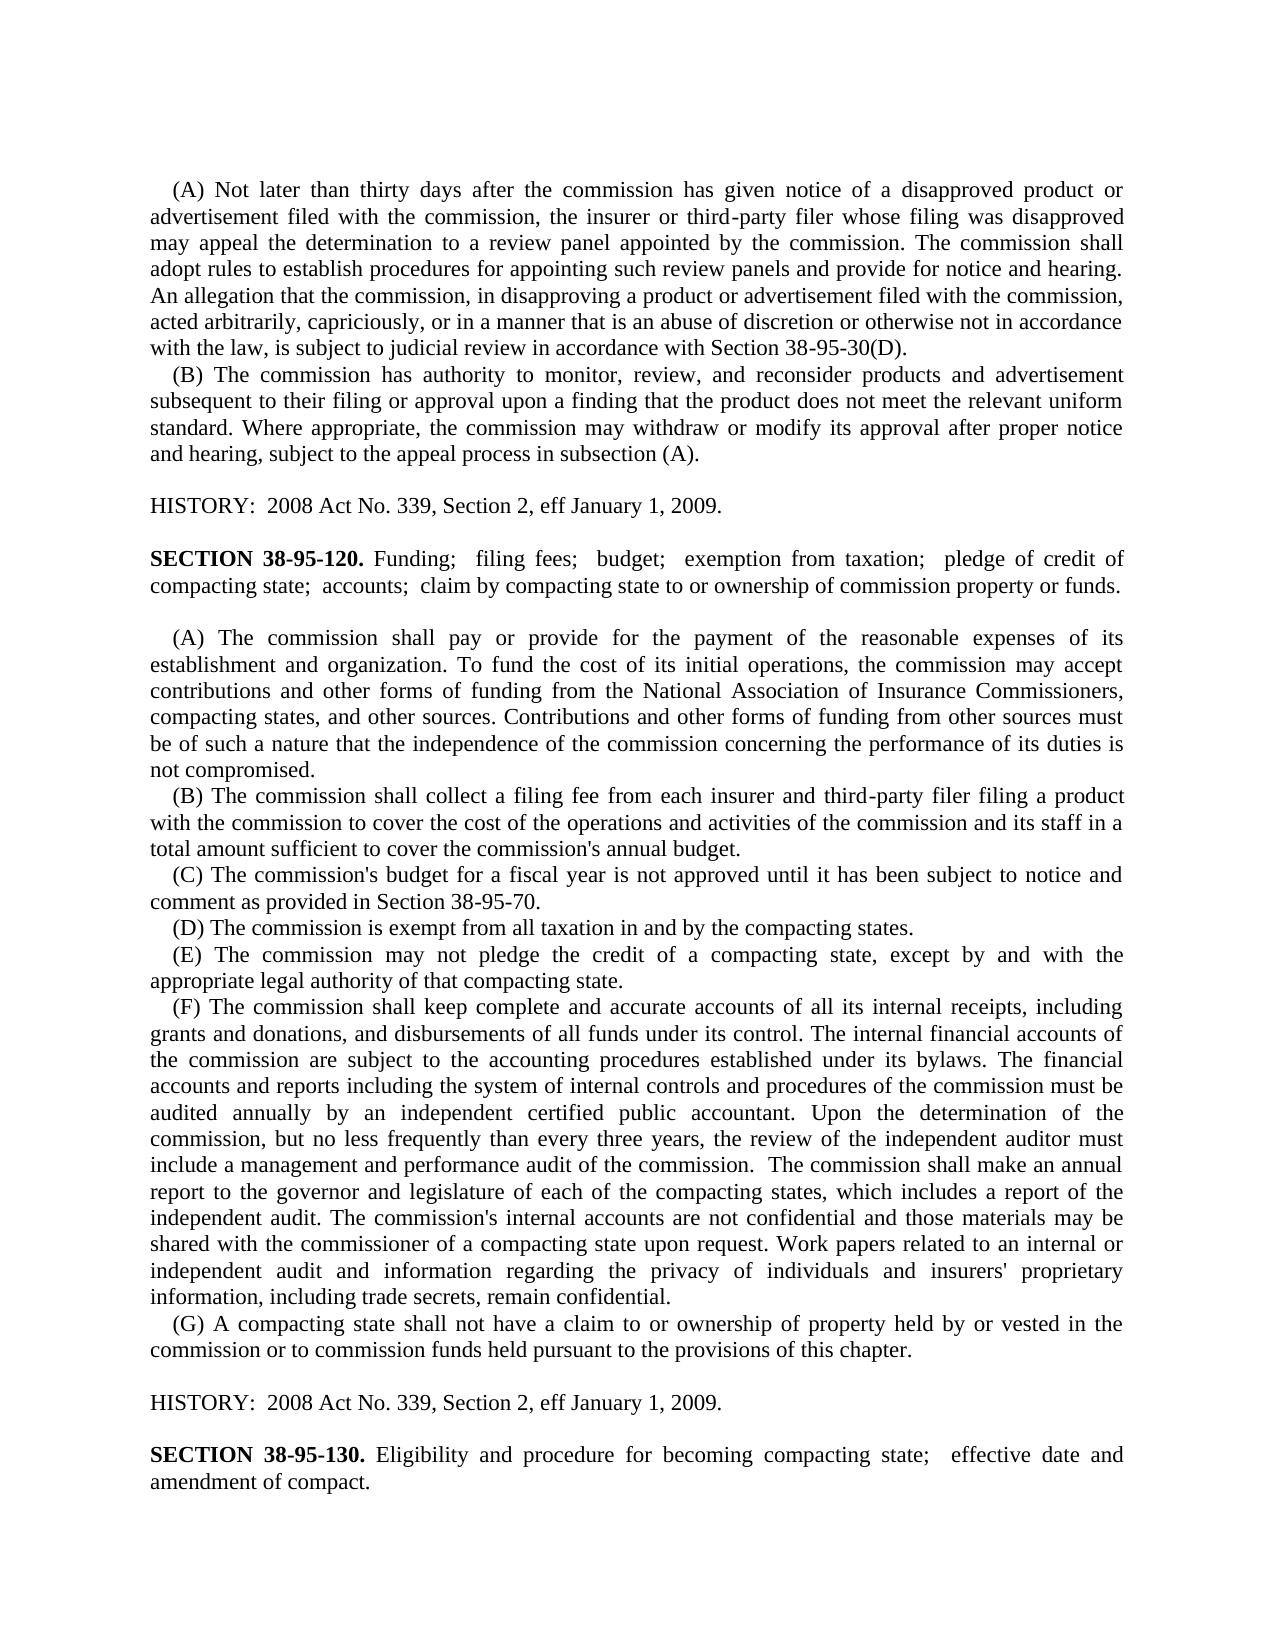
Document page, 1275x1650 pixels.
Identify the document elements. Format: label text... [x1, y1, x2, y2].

text HISTORY: 2008 Act No. 339, Section 2, eff January 1, 2009. [150, 493, 1125, 519]
text (G) A compacting state shall not have a claim to or ownership of property held by or vested in the commission or to commission funds held pursuant to the provisions of this chapter. [150, 1309, 1125, 1362]
text (B) The commission has authority to monitor, review, and reconsider products and advertisement subsequent to their filing or approval upon a finding that the product does not meet the relevant uniform standard. Where appropriate, the commission may withdraw or modify its approval after proper notice and hearing, subject to the appeal process in subsection (A). [150, 361, 1125, 466]
text (F) The commission shall keep complete and accurate accounts of all its internal receipts, including grants and donations, and disbursements of all funds under its control. The internal financial accounts of the commission are subject to the accounting procedures established under its bylaws. The financial accounts and reports including the system of internal controls and procedures of the commission must be audited annually by an independent certified public accountant. Upon the determination of the commission, but no less frequently than every three years, the review of the independent auditor must include a management and performance audit of the commission. The commission shall make an annual report to the governor and legislature of each of the compacting states, which includes a report of the independent audit. The commission's internal accounts are not confidential and those materials may be shared with the commissioner of a compacting state upon request. Work papers related to an internal or independent audit and information regarding the privacy of individuals and insurers' proprietary information, including trade secrets, remain confidential. [150, 993, 1125, 1309]
text SECTION 38-95-120. Funding; filing fees; budget; exemption from taxation; pledge of credit of compacting state; accounts; claim by compacting state to or ownership of commission property or funds. [150, 545, 1125, 598]
text (A) The commission shall pay or provide for the payment of the reasonable expenses of its establishment and organization. To fund the cost of its initial operations, the commission may accept contributions and other forms of funding from the National Association of Insurance Commissioners, compacting states, and other sources. Contributions and other forms of funding from other sources must be of such a nature that the independence of the commission concerning the performance of its duties is not compromised. [150, 624, 1125, 782]
text (C) The commission's budget for a fiscal year is not approved until it has been subject to notice and comment as provided in Section 38-95-70. [150, 862, 1125, 914]
text SECTION 38-95-130. Eligibility and procedure for becoming compacting state; effective date and amendment of compact. [150, 1441, 1125, 1494]
text HISTORY: 2008 Act No. 339, Section 2, eff January 1, 2009. [150, 1389, 1125, 1415]
text (D) The commission is exempt from all taxation in and by the compacting states. [150, 914, 1125, 941]
text (E) The commission may not pledge the credit of a compacting state, except by and with the appropriate legal authority of that compacting state. [150, 941, 1125, 993]
text (B) The commission shall collect a filing fee from each insurer and third-party filer filing a product with the commission to cover the cost of the operations and activities of the commission and its staff in a total amount sufficient to cover the commission's annual budget. [150, 782, 1125, 862]
text (A) Not later than thirty days after the commission has given notice of a disapproved product or advertisement filed with the commission, the insurer or third-party filer whose filing was disapproved may appeal the determination to a review panel appointed by the commission. The commission shall adopt rules to establish procedures for appointing such review panels and provide for notice and hearing. An allegation that the commission, in disapproving a product or advertisement filed with the commission, acted arbitrarily, capriciously, or in a manner that is an abuse of discretion or otherwise not in accordance with the law, is subject to judicial review in accordance with Section 38-95-30(D). [150, 176, 1125, 361]
